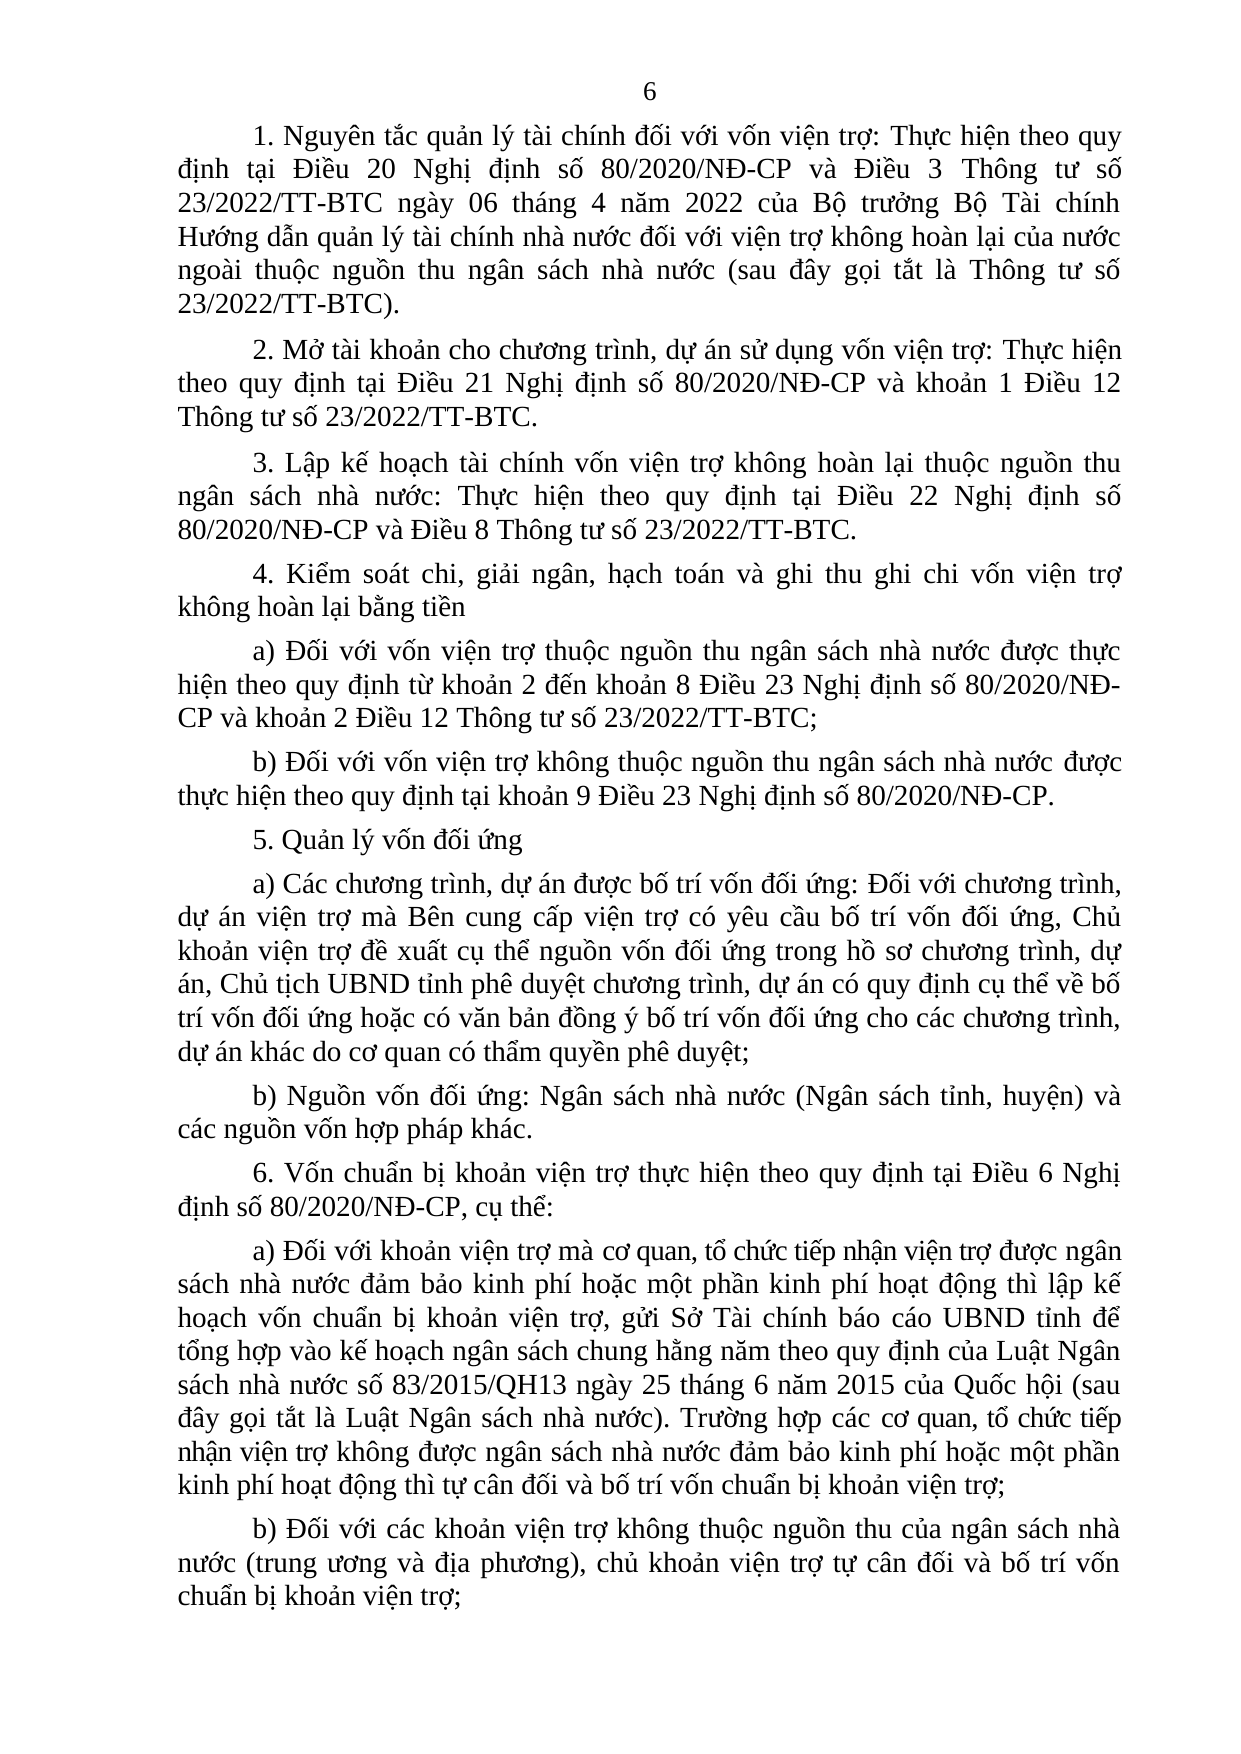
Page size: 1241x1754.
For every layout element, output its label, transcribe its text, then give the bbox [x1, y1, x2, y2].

text 6. Vốn chuẩn bị khoản viện trợ thực hiện theo quy định tại Điều 6 Nghị định số 80/2020/NĐ-CP, cụ thể: [177, 1155, 1122, 1222]
text b) Nguồn vốn đối ứng: Ngân sách nhà nước (Ngân sách tỉnh, huyện) và các nguồn vốn hợp pháp khác. [177, 1078, 1122, 1145]
text 4. Kiểm soát chi, giải ngân, hạch toán và ghi thu ghi chi vốn viện trợ không hoàn lại bằng tiền [177, 556, 1122, 623]
text a) Đối với vốn viện trợ thuộc nguồn thu ngân sách nhà nước được thực hiện theo quy định từ khoản 2 đến khoản 8 Điều 23 Nghị định số 80/2020/NĐ-CP và khoản 2 Điều 12 Thông tư số 23/2022/TT-BTC; [177, 633, 1122, 734]
text a) Các chương trình, dự án được bố trí vốn đối ứng: Đối với chương trình, dự án viện trợ mà Bên cung cấp viện trợ có yêu cầu bố trí vốn đối ứng, Chủ khoản viện trợ đề xuất cụ thể nguồn vốn đối ứng trong hồ sơ chương trình, dự án, Chủ tịch UBND tỉnh phê duyệt chương trình, dự án có quy định cụ thể về bố trí vốn đối ứng hoặc có văn bản đồng ý bố trí vốn đối ứng cho các chương trình, dự án khác do cơ quan có thẩm quyền phê duyệt; [177, 866, 1122, 1067]
text b) Đối với các khoản viện trợ không thuộc nguồn thu của ngân sách nhà nước (trung ương và địa phương), chủ khoản viện trợ tự cân đối và bố trí vốn chuẩn bị khoản viện trợ; [177, 1511, 1122, 1612]
text a) Đối với khoản viện trợ mà cơ quan, tổ chức tiếp nhận viện trợ được ngân sách nhà nước đảm bảo kinh phí hoặc một phần kinh phí hoạt động thì lập kế hoạch vốn chuẩn bị khoản viện trợ, gửi Sở Tài chính báo cáo UBND tỉnh để tổng hợp vào kế hoạch ngân sách chung hằng năm theo quy định của Luật Ngân sách nhà nước số 83/2015/QH13 ngày 25 tháng 6 năm 2015 của Quốc hội (sau đây gọi tắt là Luật Ngân sách nhà nước). Trường hợp các cơ quan, tổ chức tiếp nhận viện trợ không được ngân sách nhà nước đảm bảo kinh phí hoặc một phần kinh phí hoạt động thì tự cân đối và bố trí vốn chuẩn bị khoản viện trợ; [177, 1233, 1122, 1501]
text b) Đối với vốn viện trợ không thuộc nguồn thu ngân sách nhà nước được thực hiện theo quy định tại khoản 9 Điều 23 Nghị định số 80/2020/NĐ-CP. [177, 744, 1122, 812]
text 2. Mở tài khoản cho chương trình, dự án sử dụng vốn viện trợ: Thực hiện theo quy định tại Điều 21 Nghị định số 80/2020/NĐ-CP và khoản 1 Điều 12 Thông tư số 23/2022/TT-BTC. [177, 332, 1122, 432]
text 5. Quản lý vốn đối ứng [177, 822, 1122, 856]
text 1. Nguyên tắc quản lý tài chính đối với vốn viện trợ: Thực hiện theo quy định tại Điều 20 Nghị định số 80/2020/NĐ-CP và Điều 3 Thông tư số 23/2022/TT-BTC ngày 06 tháng 4 năm 2022 của Bộ trưởng Bộ Tài chính Hướng dẫn quản lý tài chính nhà nước đối với viện trợ không hoàn lại của nước ngoài thuộc nguồn thu ngân sách nhà nước (sau đây gọi tắt là Thông tư số 23/2022/TT-BTC). [177, 118, 1122, 319]
text 3. Lập kế hoạch tài chính vốn viện trợ không hoàn lại thuộc nguồn thu ngân sách nhà nước: Thực hiện theo quy định tại Điều 22 Nghị định số 80/2020/NĐ-CP và Điều 8 Thông tư số 23/2022/TT-BTC. [177, 445, 1122, 546]
